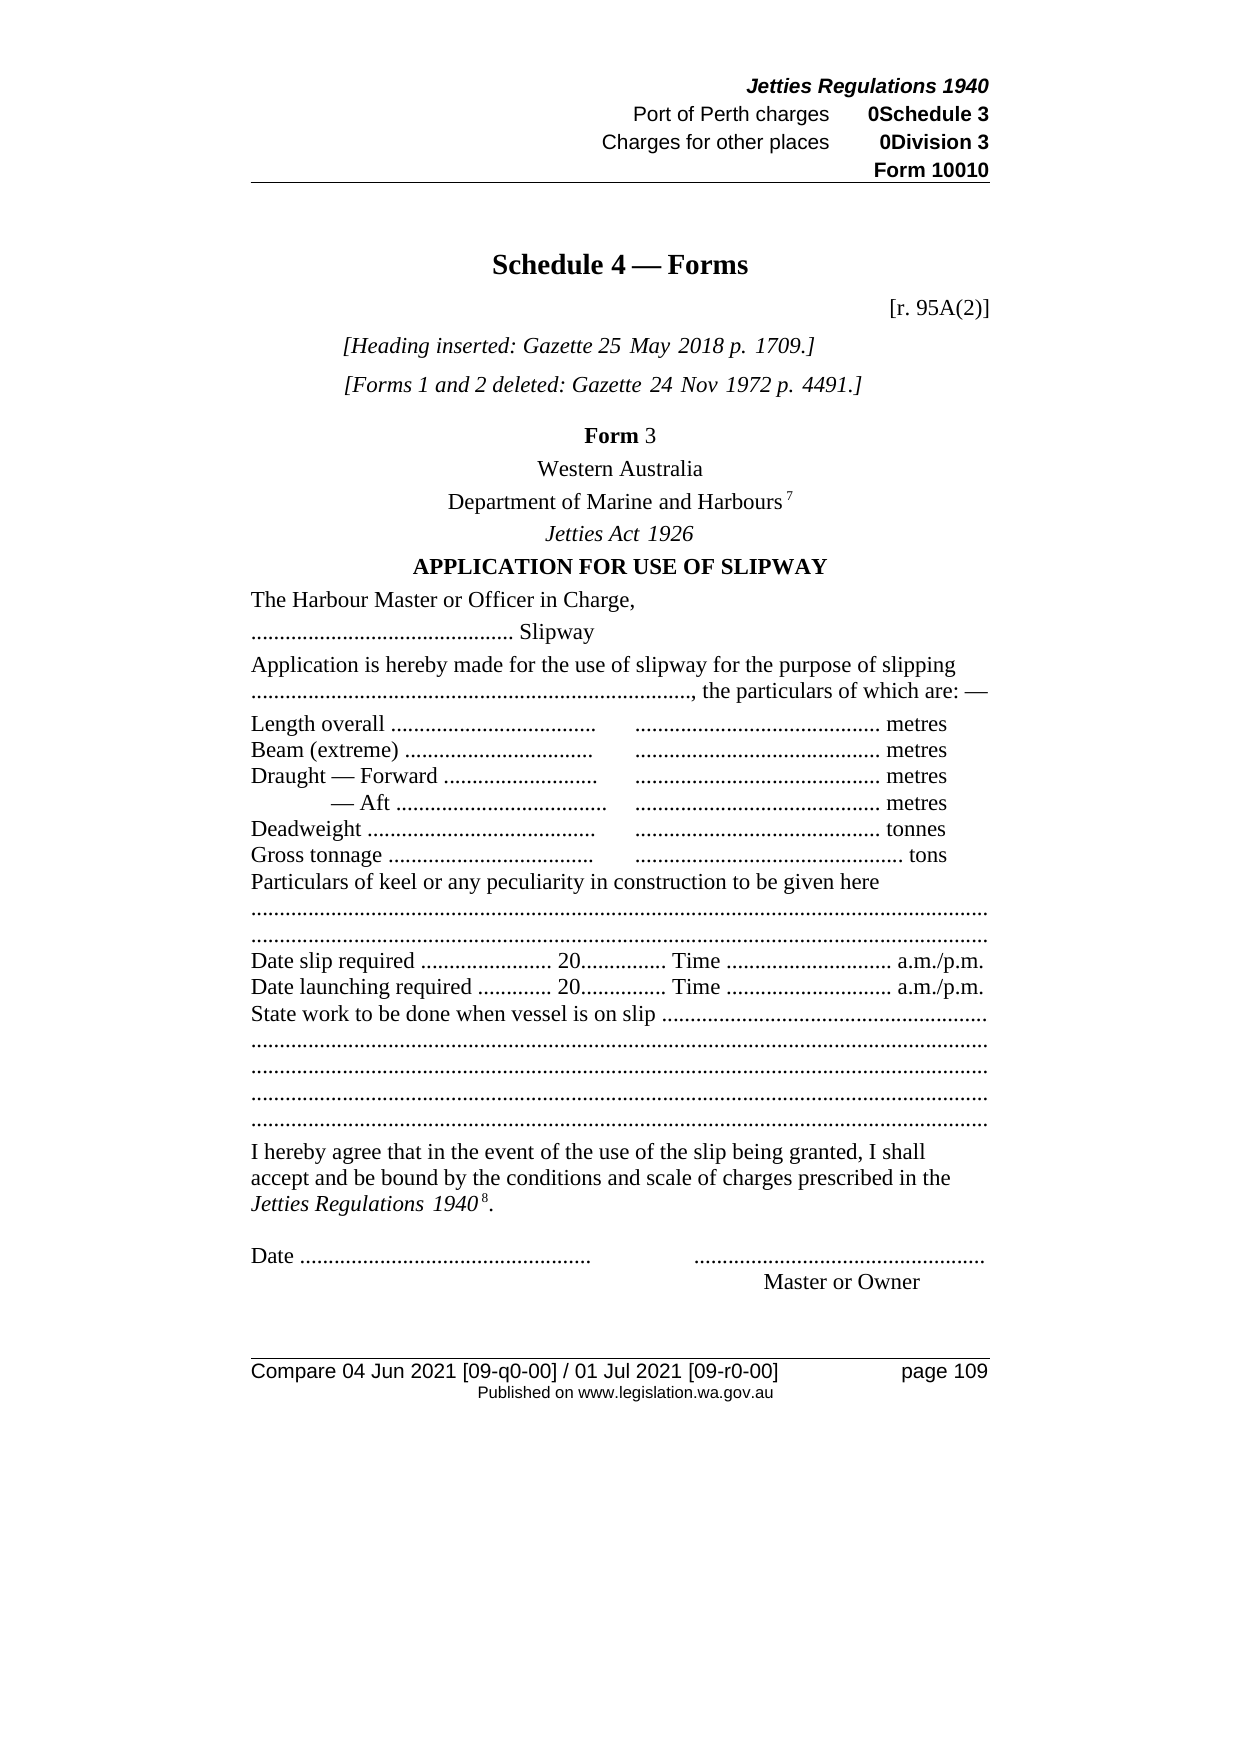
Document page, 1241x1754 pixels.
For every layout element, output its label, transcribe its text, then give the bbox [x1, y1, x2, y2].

text Application is hereby made for the use of slipway for the purpose of slipping [251, 651, 990, 677]
text Jetties Act 1926 [251, 520, 990, 547]
text ................................................................................................................................. [251, 921, 990, 947]
text Department of Marine and Harbours 7 [251, 488, 990, 514]
text Length overall .................................... ........................................... metres [251, 710, 989, 736]
text Western Australia [251, 455, 990, 482]
text [Forms 1 and 2 deleted: Gazette 24 Nov 1972 p. 4491.] [251, 371, 990, 398]
text Beam (extreme) ................................. ........................................... metres [251, 736, 989, 762]
text [r. 95A(2)] [251, 293, 990, 320]
text Date launching required ............. 20............... Time ............................. a.m./p.m. [251, 973, 990, 1000]
text Master or Owner [693, 1268, 990, 1294]
text Particulars of keel or any peculiarity in construction to be given here [251, 868, 989, 894]
subtitle [Heading inserted: Gazette 25 May 2018 p. 1709.] [251, 332, 990, 359]
text Date ................................................... ................................................... [251, 1242, 990, 1268]
text — Aft ..................................... ........................................... metres [251, 789, 989, 815]
text Date slip required ....................... 20............... Time ............................. a.m./p.m. [251, 947, 990, 973]
text ................................................................................................................................. [251, 894, 990, 921]
text .............................................. Slipway [251, 618, 990, 644]
text Draught — Forward ........................... ........................................... metres [251, 762, 989, 789]
text State work to be done when vessel is on slip ......................................................... [251, 1000, 990, 1026]
text ................................................................................................................................. [251, 1026, 990, 1052]
text Gross tonnage .................................... ............................................... tons [251, 842, 989, 868]
text Deadweight ........................................ ........................................... tonnes [251, 815, 989, 842]
text APPLICATION FOR USE OF SLIPWAY [251, 553, 990, 579]
subtitle Schedule 4 — Forms [251, 247, 990, 281]
text I hereby agree that in the event of the use of the slip being granted, I shall accept and be bound by the conditions and scale of charges prescribed in the Jetties Regulations 1940 8. [251, 1138, 990, 1217]
text ................................................................................................................................. [251, 1079, 990, 1105]
text The Harbour Master or Officer in Charge, [251, 586, 990, 612]
text ............................................................................., the particulars of which are: — [251, 677, 990, 703]
text ................................................................................................................................. [251, 1105, 990, 1131]
text ................................................................................................................................. [251, 1052, 990, 1079]
text Form 3 [251, 423, 990, 449]
